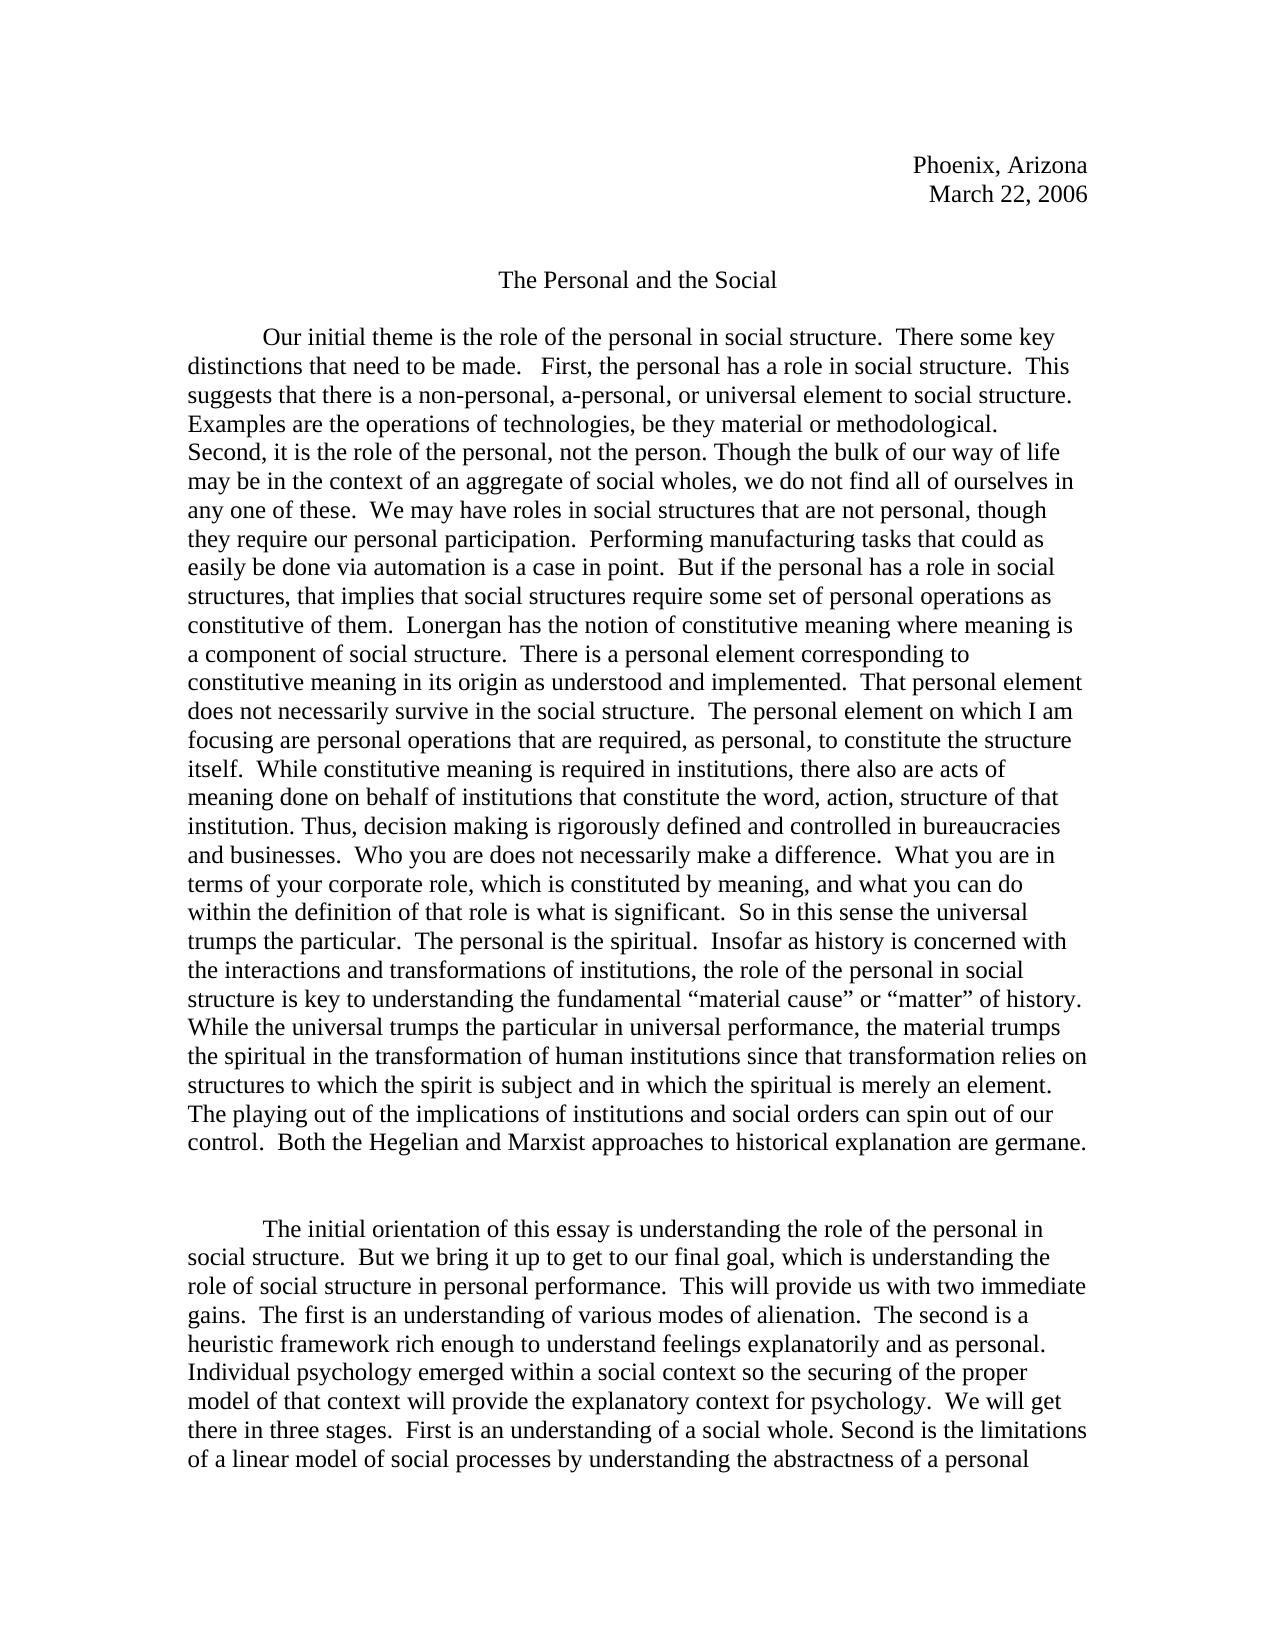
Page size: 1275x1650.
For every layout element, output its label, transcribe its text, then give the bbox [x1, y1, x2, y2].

text The Personal and the Social [187, 265, 1087, 294]
text Our initial theme is the role of the personal in social structure. There some key distinctions that need to be made. First, the personal has a role in social structure. This suggests that there is a non-personal, a-personal, or universal element to social structure. Examples are the operations of technologies, be they material or methodological. Second, it is the role of the personal, not the person. Though the bulk of our way of life may be in the context of an aggregate of social wholes, we do not find all of ourselves in any one of these. We may have roles in social structures that are not personal, though they require our personal participation. Performing manufacturing tasks that could as easily be done via automation is a case in point. But if the personal has a role in social structures, that implies that social structures require some set of personal operations as constitutive of them. Lonergan has the notion of constitutive meaning where meaning is a component of social structure. There is a personal element corresponding to constitutive meaning in its origin as understood and implemented. That personal element does not necessarily survive in the social structure. The personal element on which I am focusing are personal operations that are required, as personal, to constitute the structure itself. While constitutive meaning is required in institutions, there also are acts of meaning done on behalf of institutions that constitute the word, action, structure of that institution. Thus, decision making is rigorously defined and controlled in bureaucracies and businesses. Who you are does not necessarily make a difference. What you are in terms of your corporate role, which is constituted by meaning, and what you can do within the definition of that role is what is significant. So in this sense the universal trumps the particular. The personal is the spiritual. Insofar as history is concerned with the interactions and transformations of institutions, the role of the personal in social structure is key to understanding the fundamental “material cause” or “matter” of history. While the universal trumps the particular in universal performance, the material trumps the spiritual in the transformation of human institutions since that transformation relies on structures to which the spirit is subject and in which the spiritual is merely an element. The playing out of the implications of institutions and social orders can spin out of our control. Both the Hegelian and Marxist approaches to historical explanation are germane. [187, 322, 1087, 1156]
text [187, 1214, 1087, 1472]
